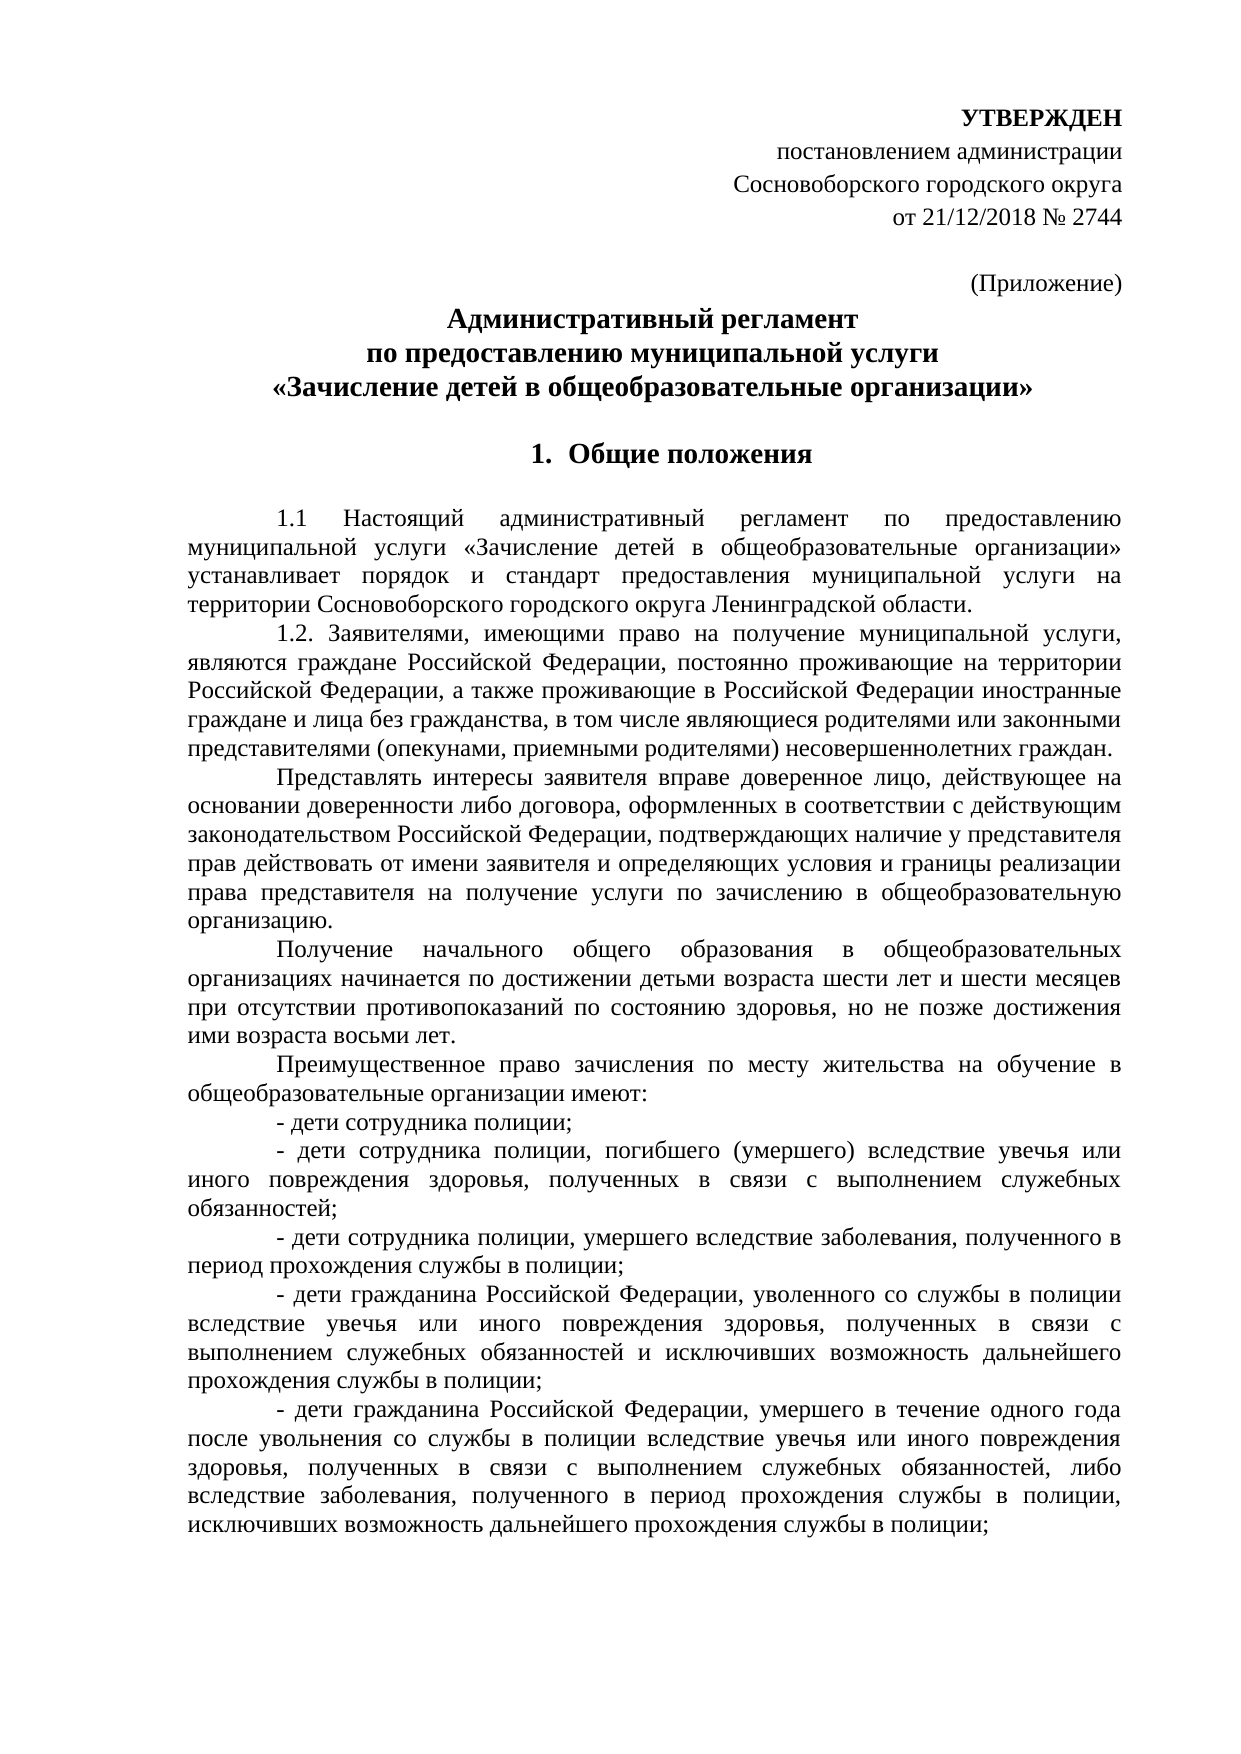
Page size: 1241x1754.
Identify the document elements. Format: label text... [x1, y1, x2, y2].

text Административный регламент по предоставлению муниципальной услуги «Зачисление детей в общеобразовательные организации» [187, 302, 1118, 402]
text УТВЕРЖДЕН [187, 103, 1122, 132]
text - дети гражданина Российской Федерации, умершего в течение одного года после увольнения со службы в полиции вследствие увечья или иного повреждения здоровья, полученных в связи с выполнением служебных обязанностей, либо вследствие заболевания, полученного в период прохождения службы в полиции, исключивших возможность дальнейшего прохождения службы в полиции; [187, 1394, 1122, 1538]
text Получение начального общего образования в общеобразовательных организациях начинается по достижении детьми возраста шести лет и шести месяцев при отсутствии противопоказаний по состоянию здоровья, но не позже достижения ими возраста восьми лет. [187, 934, 1122, 1049]
text Сосновоборского городского округа [187, 169, 1122, 198]
text - дети сотрудника полиции, умершего вследствие заболевания, полученного в период прохождения службы в полиции; [187, 1222, 1122, 1279]
text постановлением администрации [187, 136, 1122, 165]
title Общие положения [225, 436, 1118, 469]
text - дети сотрудника полиции; [187, 1107, 1122, 1135]
text Представлять интересы заявителя вправе доверенное лицо, действующее на основании доверенности либо договора, оформленных в соответствии с действующим законодательством Российской Федерации, подтверждающих наличие у представителя прав действовать от имени заявителя и определяющих условия и границы реализации права представителя на получение услуги по зачислению в общеобразовательную организацию. [187, 762, 1122, 934]
text (Приложение) [187, 268, 1122, 297]
text 1.1 Настоящий административный регламент по предоставлению муниципальной услуги «Зачисление детей в общеобразовательные организации» устанавливает порядок и стандарт предоставления муниципальной услуги на территории Сосновоборского городского округа Ленинградской области. [187, 503, 1122, 618]
text 1.2. Заявителями, имеющими право на получение муниципальной услуги, являются граждане Российской Федерации, постоянно проживающие на территории Российской Федерации, а также проживающие в Российской Федерации иностранные граждане и лица без гражданства, в том числе являющиеся родителями или законными представителями (опекунами, приемными родителями) несовершеннолетних граждан. [187, 618, 1122, 762]
text от 21/12/2018 № 2744 [187, 202, 1122, 231]
text - дети гражданина Российской Федерации, уволенного со службы в полиции вследствие увечья или иного повреждения здоровья, полученных в связи с выполнением служебных обязанностей и исключивших возможность дальнейшего прохождения службы в полиции; [187, 1279, 1122, 1394]
text Преимущественное право зачисления по месту жительства на обучение в общеобразовательные организации имеют: [187, 1049, 1122, 1107]
text - дети сотрудника полиции, погибшего (умершего) вследствие увечья или иного повреждения здоровья, полученных в связи с выполнением служебных обязанностей; [187, 1135, 1122, 1222]
